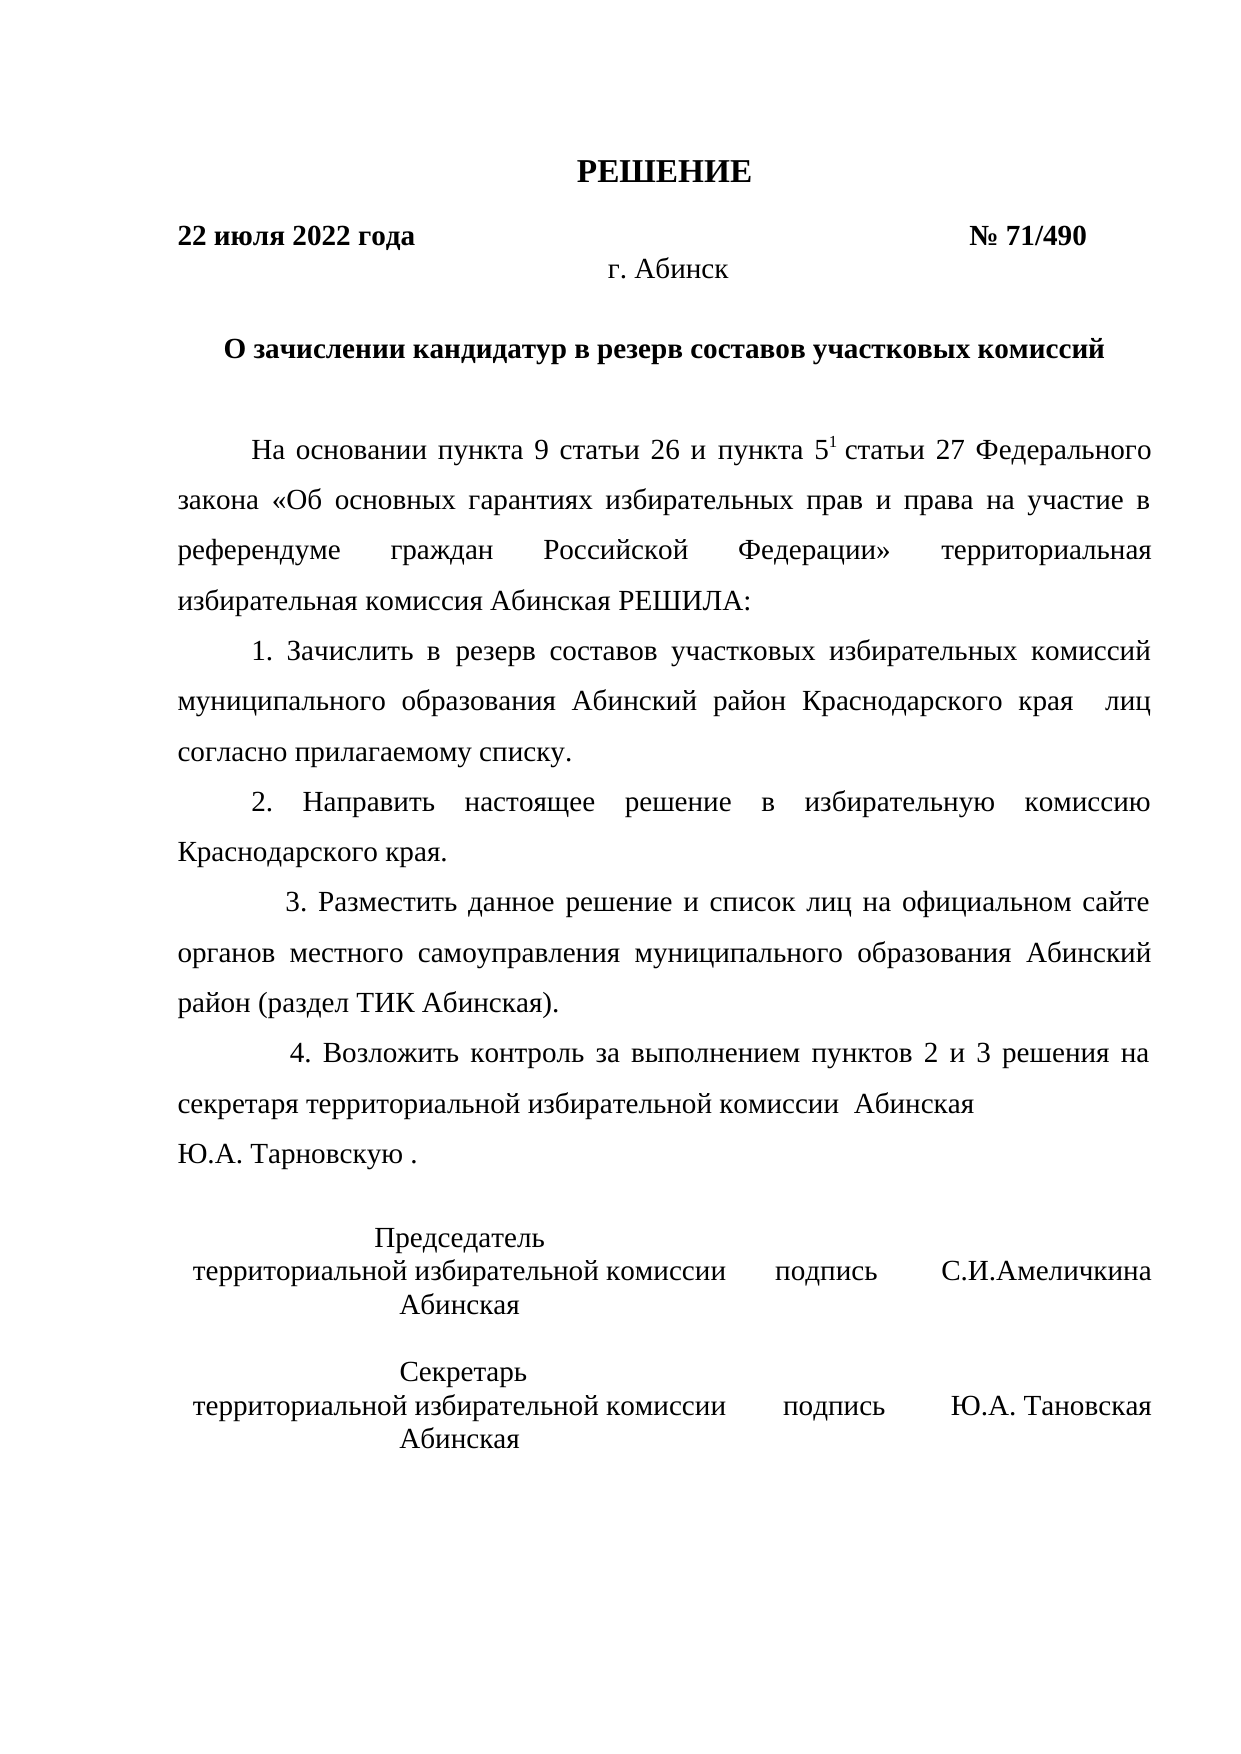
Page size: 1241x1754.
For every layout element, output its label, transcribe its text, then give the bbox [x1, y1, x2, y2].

text Ю.А. Тарновскую . [177, 1136, 1152, 1170]
text 3. Разместить данное решение и список лиц на официальном сайте органов местного самоуправления муниципального образования Абинский район (раздел ТИК Абинская). [177, 884, 1152, 1019]
text г. Абинск [177, 252, 1152, 285]
table_header Председатель территориальной избирательной комиссии Абинская [166, 1220, 753, 1354]
text 4. Возложить контроль за выполнением пунктов 2 и 3 решения на секретаря территориальной избирательной комиссии Абинская [177, 1036, 1152, 1119]
text На основании пункта 9 статьи 26 и пункта 51 статьи 27 Федерального закона «Об основных гарантиях избирательных прав и права на участие в референдуме граждан Российской Федерации» территориальная избирательная комиссия Абинская РЕШИЛА: [177, 432, 1152, 616]
table_header подпись [753, 1220, 915, 1354]
table_cell подпись [753, 1354, 915, 1477]
text О зачислении кандидатур в резерв составов участковых комиссий [177, 331, 1152, 365]
text 1. Зачислить в резерв составов участковых избирательных комиссий муниципального образования Абинский район Краснодарского края лиц согласно прилагаемому списку. [177, 633, 1152, 767]
text 2. Направить настоящее решение в избирательную комиссию Краснодарского края. [177, 784, 1152, 868]
text 22 июля 2022 года № 71/490 [177, 218, 1152, 252]
table_cell Ю.А. Тановская [915, 1354, 1163, 1477]
text РЕШЕНИЕ [177, 152, 1152, 190]
table_cell Секретарь территориальной избирательной комиссии Абинская [166, 1354, 753, 1477]
table_header С.И.Амеличкина [915, 1220, 1163, 1354]
